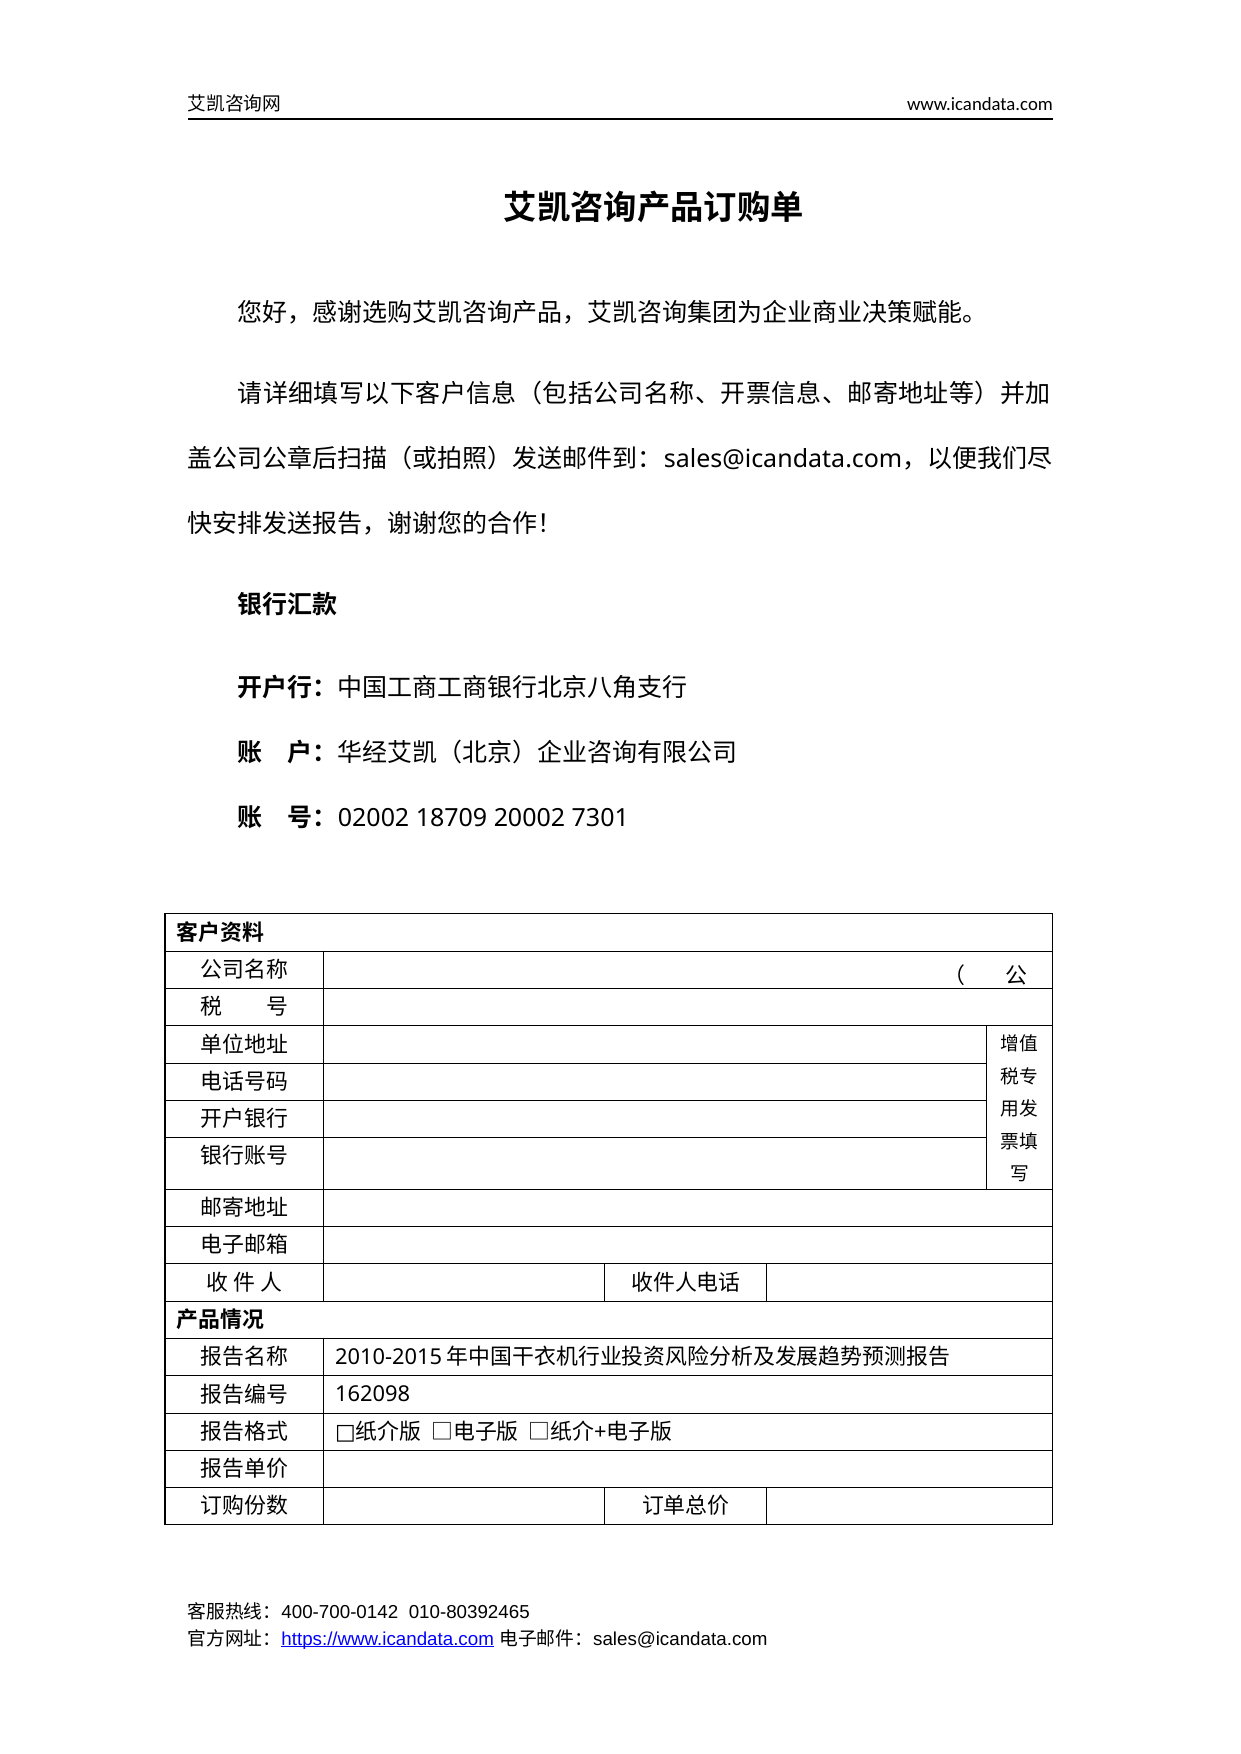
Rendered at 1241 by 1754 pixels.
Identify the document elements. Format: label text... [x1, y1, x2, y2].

table_cell 订购份数 [166, 1488, 323, 1524]
table_cell 增值税专用发票填写 [987, 1026, 1052, 1189]
table_cell 2010-2015年中国干衣机行业投资风险分析及发展趋势预测报告 [324, 1339, 1052, 1375]
table_cell 邮寄地址 [166, 1190, 323, 1226]
table_cell 报告单价 [166, 1451, 323, 1487]
table_cell [324, 1138, 986, 1189]
table_cell 银行账号 [166, 1138, 323, 1189]
table_cell [324, 1451, 1052, 1487]
table_cell 电话号码 [166, 1064, 323, 1100]
table_cell [324, 1264, 604, 1301]
table_cell [324, 989, 1052, 1025]
table_cell 开户银行 [166, 1101, 323, 1137]
table_cell 报告名称 [166, 1339, 323, 1375]
table_cell 公司名称 [166, 952, 323, 988]
table_cell [767, 1488, 1052, 1524]
text 您好，感谢选购艾凯咨询产品，艾凯咨询集团为企业商业决策赋能。 [187, 278, 1053, 343]
text 请详细填写以下客户信息（包括公司名称、开票信息、邮寄地址等）并加盖公司公章后扫描（或拍照）发送邮件到：sales@icandata.com，以便我们尽快安排发送报告，谢谢您的合作！ [187, 359, 1053, 554]
table_cell 税 号 [166, 989, 323, 1025]
table_cell 电子邮箱 [166, 1227, 323, 1263]
table_cell 报告格式 [166, 1414, 323, 1450]
text 银行汇款 [187, 570, 1053, 635]
table_cell [324, 1101, 986, 1137]
table_cell [324, 1227, 1052, 1263]
table_cell 收 件 人 [166, 1264, 323, 1301]
table_header 客户资料 [166, 914, 1052, 951]
table_cell 单位地址 [166, 1026, 323, 1062]
table_cell [324, 952, 1052, 988]
table_cell [324, 1026, 986, 1062]
text 账 户：华经艾凯（北京）企业咨询有限公司 [187, 718, 1053, 783]
table_cell [767, 1264, 1052, 1301]
table_cell 162098 [324, 1376, 1052, 1412]
table_cell 收件人电话 [605, 1264, 766, 1301]
table_cell 报告编号 [166, 1376, 323, 1412]
table_cell 产品情况 [166, 1302, 1052, 1338]
table_cell □纸介版 □电子版 □纸介+电子版 [324, 1414, 1052, 1450]
text 艾凯咨询产品订购单 [187, 172, 1053, 237]
table_cell 订单总价 [605, 1488, 766, 1524]
table_cell [324, 1488, 604, 1524]
text 账 号：02002 18709 20002 7301 [187, 783, 1053, 848]
text 开户行：中国工商工商银行北京八角支行 [187, 653, 1053, 718]
table_cell [324, 1064, 986, 1100]
table_cell [324, 1190, 1052, 1226]
